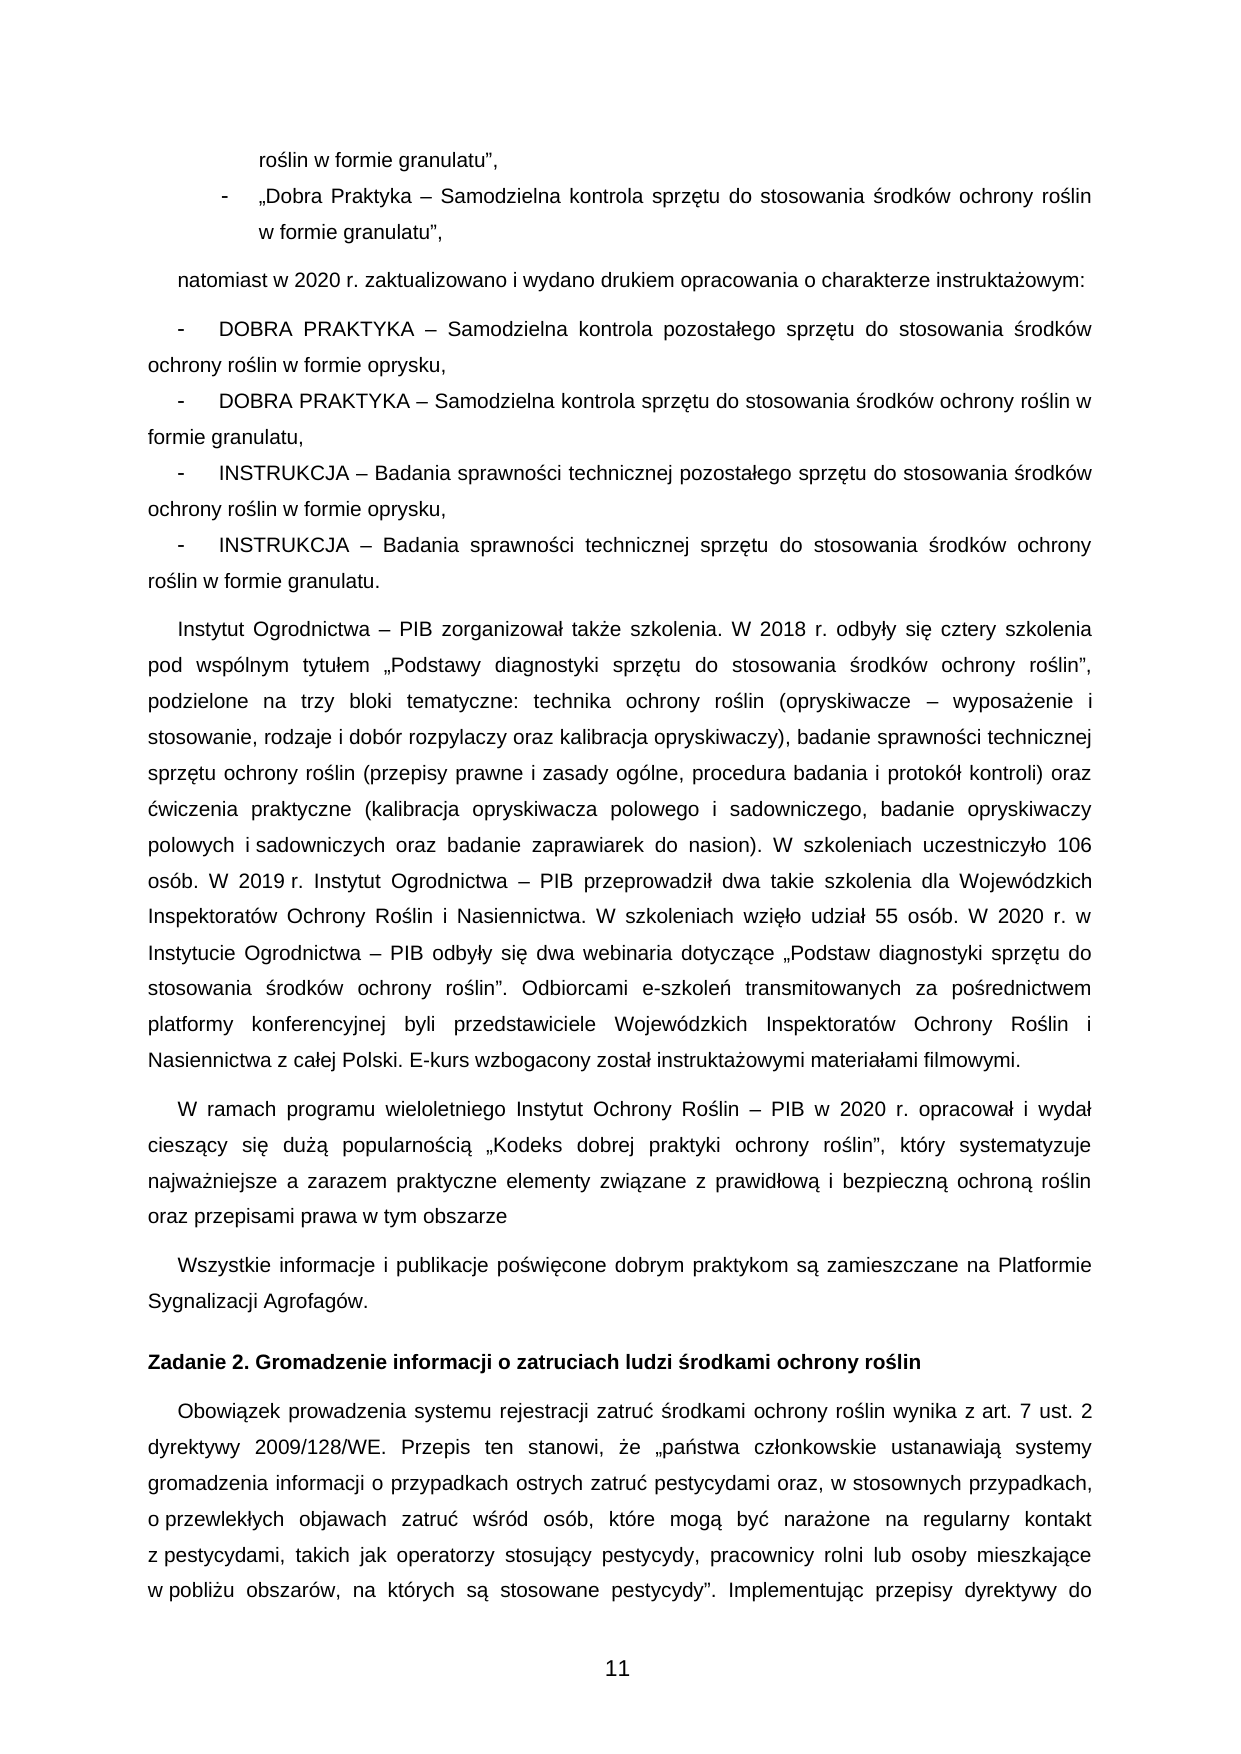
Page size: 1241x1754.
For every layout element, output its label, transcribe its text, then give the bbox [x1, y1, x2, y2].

text Wszystkie informacje i publikacje poświęcone dobrym praktykom są zamieszczane na Platformie Sygnalizacji Agrofagów. [148, 1253, 1093, 1313]
text Instytut Ogrodnictwa – PIB zorganizował także szkolenia. W 2018 r. odbyły się cztery szkolenia pod wspólnym tytułem „Podstawy diagnostyki sprzętu do stosowania środków ochrony roślin”, podzielone na trzy bloki tematyczne: technika ochrony roślin (opryskiwacze – wyposażenie i stosowanie, rodzaje i dobór rozpylaczy oraz kalibracja opryskiwaczy), badanie sprawności technicznej sprzętu ochrony roślin (przepisy prawne i zasady ogólne, procedura badania i protokół kontroli) oraz ćwiczenia praktyczne (kalibracja opryskiwacza polowego i sadowniczego, badanie opryskiwaczy polowych i sadowniczych oraz badanie zaprawiarek do nasion). W szkoleniach uczestniczyło 106 osób. W 2019 r. Instytut Ogrodnictwa – PIB przeprowadził dwa takie szkolenia dla Wojewódzkich Inspektoratów Ochrony Roślin i Nasiennictwa. W szkoleniach wzięło udział 55 osób. W 2020 r. w Instytucie Ogrodnictwa – PIB odbyły się dwa webinaria dotyczące „Podstaw diagnostyki sprzętu do stosowania środków ochrony roślin”. Odbiorcami e-szkoleń transmitowanych za pośrednictwem platformy konferencyjnej byli przedstawiciele Wojewódzkich Inspektoratów Ochrony Roślin i Nasiennictwa z całej Polski. E-kurs wzbogacony został instruktażowymi materiałami filmowymi. [148, 617, 1093, 1072]
list INSTRUKCJA – Badania sprawności technicznej pozostałego sprzętu do stosowania środków ochrony roślin w formie oprysku, [148, 460, 1093, 520]
text natomiast w 2020 r. zaktualizowano i wydano drukiem opracowania o charakterze instruktażowym: [148, 268, 1093, 292]
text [148, 1399, 1093, 1602]
subtitle Zadanie 2. Gromadzenie informacji o zatruciach ludzi środkami ochrony roślin [148, 1350, 1093, 1374]
list DOBRA PRAKTYKA – Samodzielna kontrola sprzętu do stosowania środków ochrony roślin w formie granulatu, [148, 388, 1093, 448]
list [221, 148, 1093, 172]
list „Dobra Praktyka – Samodzielna kontrola sprzętu do stosowania środków ochrony roślin w formie granulatu”, [221, 183, 1093, 243]
list INSTRUKCJA – Badania sprawności technicznej sprzętu do stosowania środków ochrony roślin w formie granulatu. [148, 532, 1093, 592]
list DOBRA PRAKTYKA – Samodzielna kontrola pozostałego sprzętu do stosowania środków ochrony roślin w formie oprysku, [148, 316, 1093, 376]
text W ramach programu wieloletniego Instytut Ochrony Roślin – PIB w 2020 r. opracował i wydał cieszący się dużą popularnością „Kodeks dobrej praktyki ochrony roślin”, który systematyzuje najważniejsze a zarazem praktyczne elementy związane z prawidłową i bezpieczną ochroną roślin oraz przepisami prawa w tym obszarze [148, 1097, 1093, 1228]
